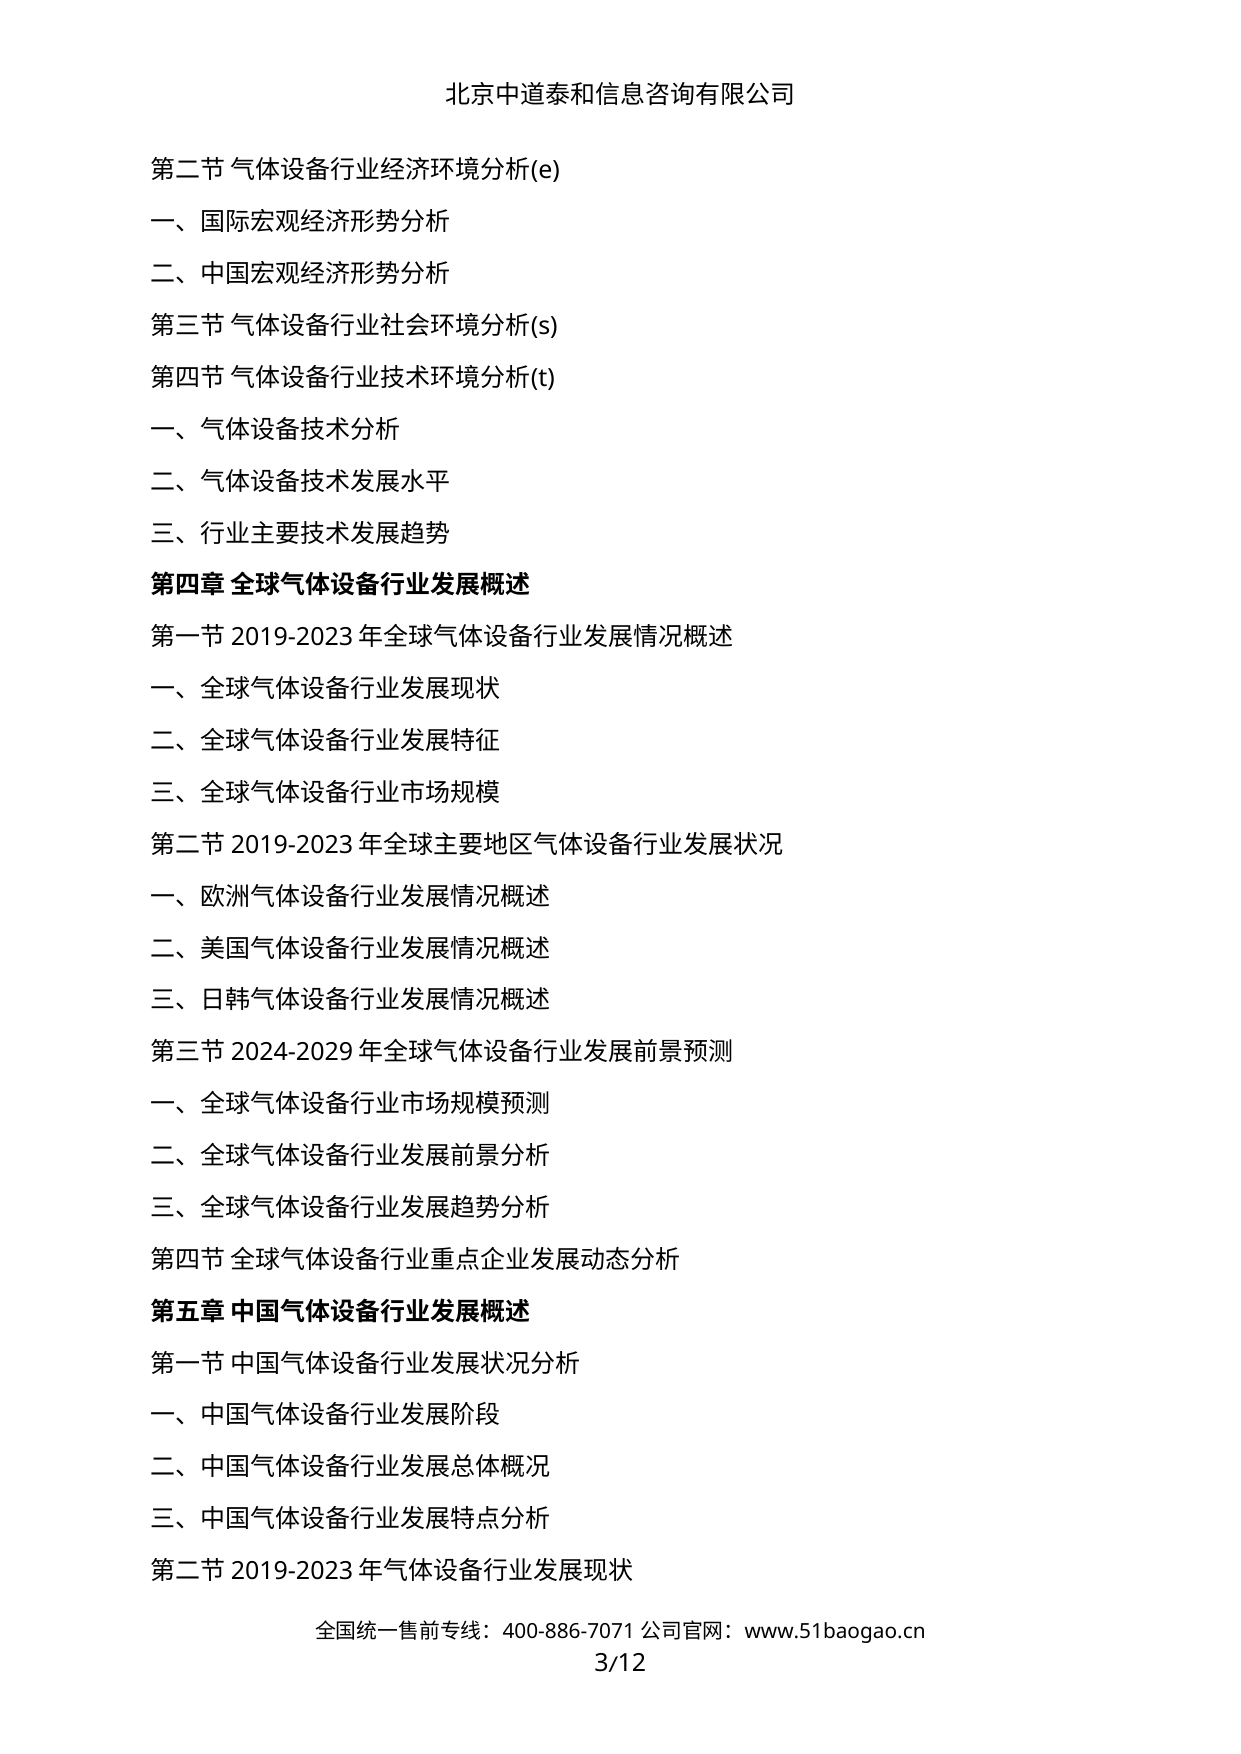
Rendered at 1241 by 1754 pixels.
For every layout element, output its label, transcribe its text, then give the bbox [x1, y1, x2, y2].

text 第二节 气体设备行业经济环境分析(e) [150, 150, 1090, 186]
text 二、全球气体设备行业发展前景分析 [150, 1136, 1090, 1172]
text 二、气体设备技术发展水平 [150, 461, 1090, 497]
text 二、全球气体设备行业发展特征 [150, 721, 1090, 757]
text 三、日韩气体设备行业发展情况概述 [150, 980, 1090, 1016]
text 二、中国宏观经济形势分析 [150, 254, 1090, 290]
text 三、行业主要技术发展趋势 [150, 513, 1090, 549]
text 第五章 中国气体设备行业发展概述 [150, 1291, 1090, 1327]
text 二、中国气体设备行业发展总体概况 [150, 1447, 1090, 1483]
text 一、气体设备技术分析 [150, 409, 1090, 446]
text 第三节 气体设备行业社会环境分析(s) [150, 306, 1090, 342]
text 一、欧洲气体设备行业发展情况概述 [150, 876, 1090, 912]
text 第二节 2019-2023年气体设备行业发展现状 [150, 1551, 1090, 1587]
text 一、国际宏观经济形势分析 [150, 202, 1090, 238]
text 二、美国气体设备行业发展情况概述 [150, 928, 1090, 964]
text 第一节 中国气体设备行业发展状况分析 [150, 1343, 1090, 1379]
text 第四章 全球气体设备行业发展概述 [150, 565, 1090, 601]
text 一、中国气体设备行业发展阶段 [150, 1395, 1090, 1431]
text 第二节 2019-2023年全球主要地区气体设备行业发展状况 [150, 824, 1090, 861]
text 一、全球气体设备行业市场规模预测 [150, 1084, 1090, 1120]
text 三、中国气体设备行业发展特点分析 [150, 1499, 1090, 1535]
text 第四节 全球气体设备行业重点企业发展动态分析 [150, 1239, 1090, 1276]
text 第三节 2024-2029年全球气体设备行业发展前景预测 [150, 1032, 1090, 1068]
text 第一节 2019-2023年全球气体设备行业发展情况概述 [150, 617, 1090, 653]
text 一、全球气体设备行业发展现状 [150, 669, 1090, 705]
text 三、全球气体设备行业发展趋势分析 [150, 1187, 1090, 1224]
text 第四节 气体设备行业技术环境分析(t) [150, 357, 1090, 394]
text 三、全球气体设备行业市场规模 [150, 772, 1090, 809]
